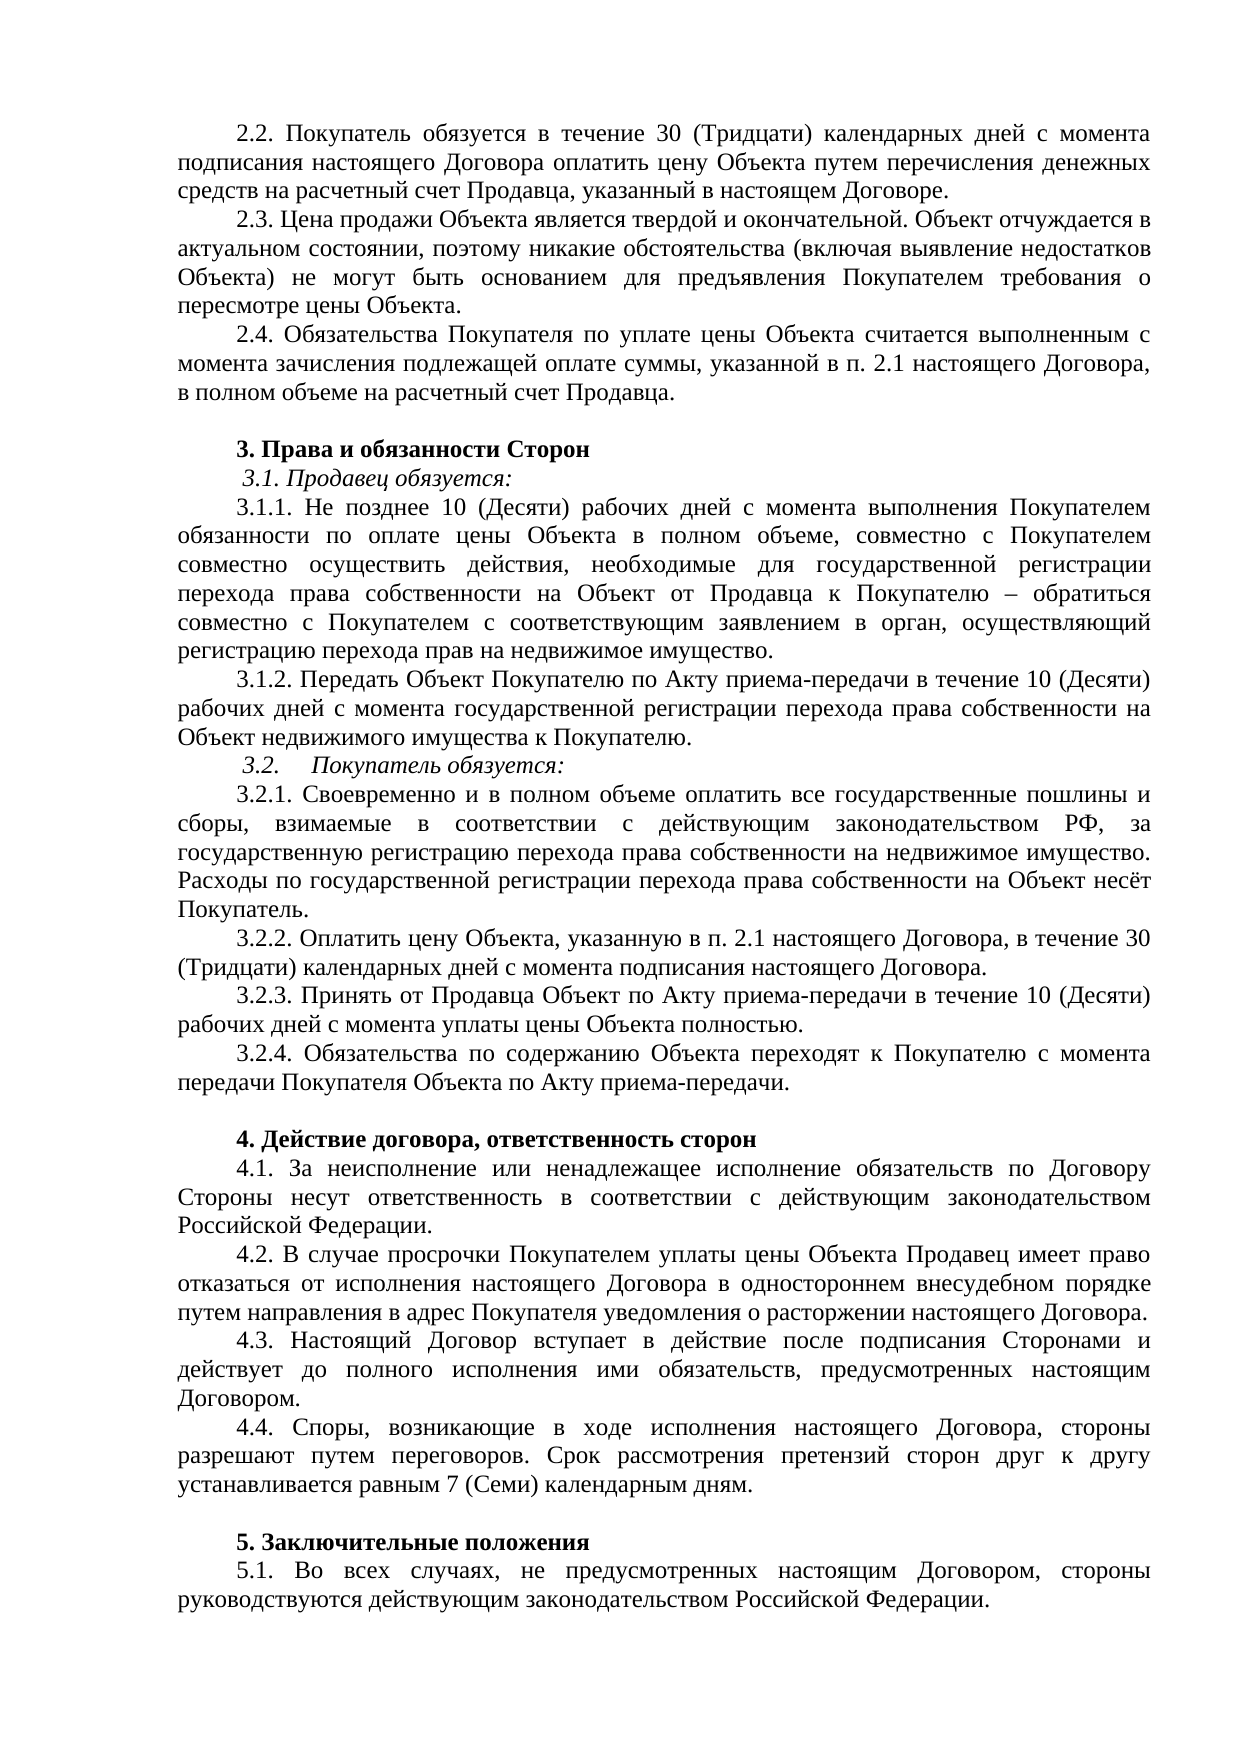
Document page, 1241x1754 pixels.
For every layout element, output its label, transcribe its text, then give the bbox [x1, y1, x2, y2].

text 4.1. За неисполнение или ненадлежащее исполнение обязательств по Договору Стороны несут ответственность в соответствии с действующим законодательством Российской Федерации. [177, 1153, 1152, 1239]
text 3.2.2. Оплатить цену Объекта, указанную в п. 2.1 настоящего Договора, в течение 30 (Тридцати) календарных дней с момента подписания настоящего Договора. [177, 923, 1152, 981]
text 3.2. Покупатель обязуется: [177, 751, 1152, 779]
text 4.3. Настоящий Договор вступает в действие после подписания Сторонами и действует до полного исполнения ими обязательств, предусмотренных настоящим Договором. [177, 1326, 1152, 1412]
text 2.4. Обязательства Покупателя по уплате цены Объекта считается выполненным с момента зачисления подлежащей оплате суммы, указанной в п. 2.1 настоящего Договора, в полном объеме на расчетный счет Продавца. [177, 319, 1152, 406]
text 2.2. Покупатель обязуется в течение 30 (Тридцати) календарных дней с момента подписания настоящего Договора оплатить цену Объекта путем перечисления денежных средств на расчетный счет Продавца, указанный в настоящем Договоре. [177, 118, 1152, 204]
text 2.3. Цена продажи Объекта является твердой и окончательной. Объект отчуждается в актуальном состоянии, поэтому никакие обстоятельства (включая выявление недостатков Объекта) не могут быть основанием для предъявления Покупателем требования о пересмотре цены Объекта. [177, 204, 1152, 319]
text 3.1.1. Не позднее 10 (Десяти) рабочих дней с момента выполнения Покупателем обязанности по оплате цены Объекта в полном объеме, совместно с Покупателем совместно осуществить действия, необходимые для государственной регистрации перехода права собственности на Объект от Продавца к Покупателю – обратиться совместно с Покупателем с соответствующим заявлением в орган, осуществляющий регистрацию перехода прав на недвижимое имущество. [177, 492, 1152, 664]
text 3.1. Продавец обязуется: [177, 463, 1152, 492]
text 4.2. В случае просрочки Покупателем уплаты цены Объекта Продавец имеет право отказаться от исполнения настоящего Договора в одностороннем внесудебном порядке путем направления в адрес Покупателя уведомления о расторжении настоящего Договора. [177, 1239, 1152, 1326]
text 3.2.1. Своевременно и в полном объеме оплатить все государственные пошлины и сборы, взимаемые в соответствии с действующим законодательством РФ, за государственную регистрацию перехода права собственности на недвижимое имущество. Расходы по государственной регистрации перехода права собственности на Объект несёт Покупатель. [177, 779, 1152, 923]
text 4. Действие договора, ответственность сторон [177, 1124, 1152, 1153]
text 5. Заключительные положения [177, 1527, 1152, 1556]
text 3. Права и обязанности Сторон [177, 434, 1152, 463]
text 3.2.3. Принять от Продавца Объект по Акту приема-передачи в течение 10 (Десяти) рабочих дней с момента уплаты цены Объекта полностью. [177, 981, 1152, 1038]
text 3.1.2. Передать Объект Покупателю по Акту приема-передачи в течение 10 (Десяти) рабочих дней с момента государственной регистрации перехода права собственности на Объект недвижимого имущества к Покупателю. [177, 664, 1152, 751]
text 3.2.4. Обязательства по содержанию Объекта переходят к Покупателю с момента передачи Покупателя Объекта по Акту приема-передачи. [177, 1038, 1152, 1096]
text 5.1. Во всех случаях, не предусмотренных настоящим Договором, стороны руководствуются действующим законодательством Российской Федерации. [177, 1556, 1152, 1613]
text 4.4. Споры, возникающие в ходе исполнения настоящего Договора, стороны разрешают путем переговоров. Срок рассмотрения претензий сторон друг к другу устанавливается равным 7 (Семи) календарным дням. [177, 1412, 1152, 1498]
